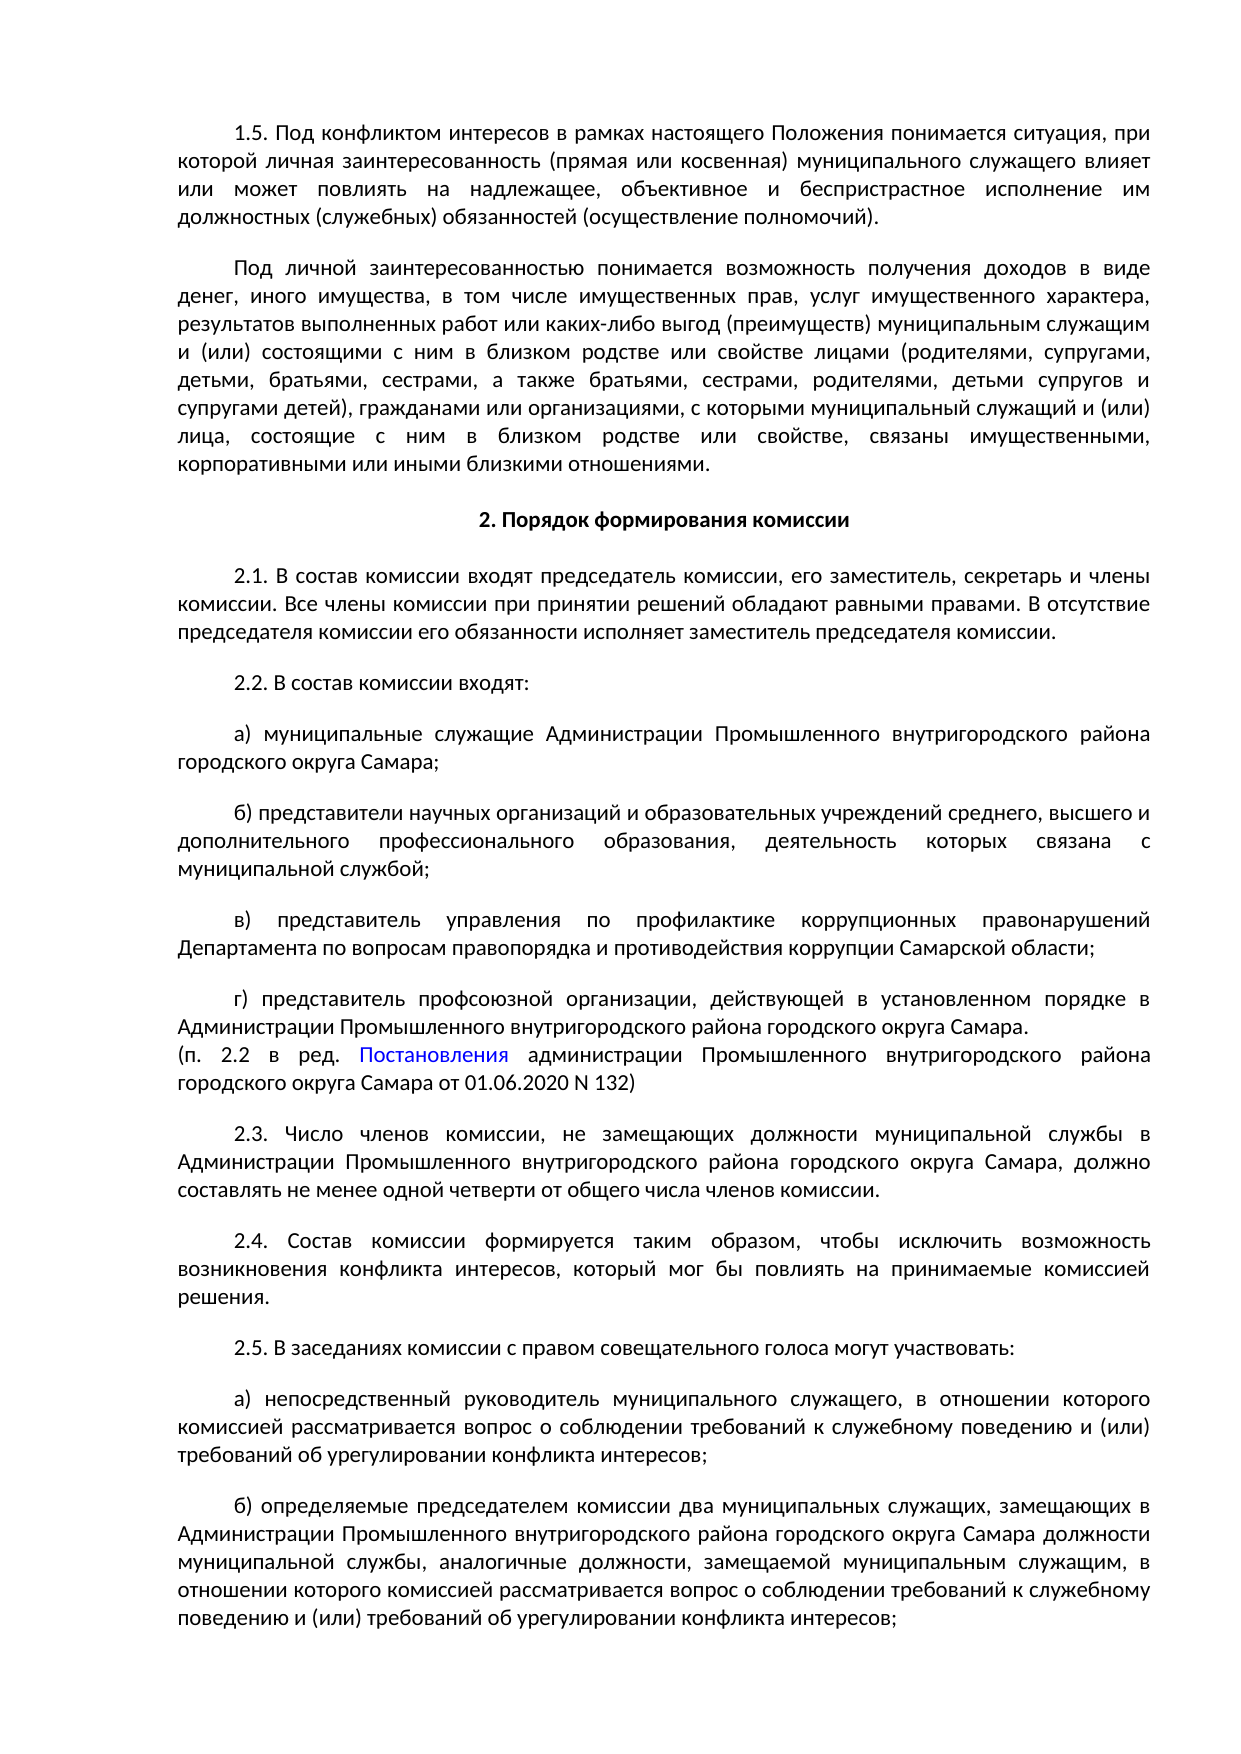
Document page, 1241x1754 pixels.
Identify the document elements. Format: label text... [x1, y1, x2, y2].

text 2.1. В состав комиссии входят председатель комиссии, его заместитель, секретарь и члены комиссии. Все члены комиссии при принятии решений обладают равными правами. В отсутствие председателя комиссии его обязанности исполняет заместитель председателя комиссии. [177, 561, 1152, 645]
text а) муниципальные служащие Администрации Промышленного внутригородского района городского округа Самара; [177, 719, 1152, 775]
text Под личной заинтересованностью понимается возможность получения доходов в виде денег, иного имущества, в том числе имущественных прав, услуг имущественного характера, результатов выполненных работ или каких-либо выгод (преимуществ) муниципальным служащим и (или) состоящими с ним в близком родстве или свойстве лицами (родителями, супругами, детьми, братьями, сестрами, а также братьями, сестрами, родителями, детьми супругов и супругами детей), гражданами или организациями, с которыми муниципальный служащий и (или) лица, состоящие с ним в близком родстве или свойстве, связаны имущественными, корпоративными или иными близкими отношениями. [177, 253, 1152, 477]
title 2. Порядок формирования комиссии [177, 505, 1152, 533]
text 2.4. Состав комиссии формируется таким образом, чтобы исключить возможность возникновения конфликта интересов, который мог бы повлиять на принимаемые комиссией решения. [177, 1226, 1152, 1310]
text г) представитель профсоюзной организации, действующей в установленном порядке в Администрации Промышленного внутригородского района городского округа Самара. [177, 984, 1152, 1040]
text 1.5. Под конфликтом интересов в рамках настоящего Положения понимается ситуация, при которой личная заинтересованность (прямая или косвенная) муниципального служащего влияет или может повлиять на надлежащее, объективное и беспристрастное исполнение им должностных (служебных) обязанностей (осуществление полномочий). [177, 118, 1152, 230]
text в) представитель управления по профилактике коррупционных правонарушений Департамента по вопросам правопорядка и противодействия коррупции Самарской области; [177, 905, 1152, 961]
text а) непосредственный руководитель муниципального служащего, в отношении которого комиссией рассматривается вопрос о соблюдении требований к служебному поведению и (или) требований об урегулировании конфликта интересов; [177, 1384, 1152, 1468]
text (п. 2.2 в ред. Постановления администрации Промышленного внутригородского района городского округа Самара от 01.06.2020 N 132) [177, 1040, 1152, 1096]
text 2.5. В заседаниях комиссии с правом совещательного голоса могут участвовать: [177, 1333, 1152, 1361]
text 2.3. Число членов комиссии, не замещающих должности муниципальной службы в Администрации Промышленного внутригородского района городского округа Самара, должно составлять не менее одной четверти от общего числа членов комиссии. [177, 1119, 1152, 1203]
text б) представители научных организаций и образовательных учреждений среднего, высшего и дополнительного профессионального образования, деятельность которых связана с муниципальной службой; [177, 798, 1152, 882]
text 2.2. В состав комиссии входят: [177, 668, 1152, 696]
text б) определяемые председателем комиссии два муниципальных служащих, замещающих в Администрации Промышленного внутригородского района городского округа Самара должности муниципальной службы, аналогичные должности, замещаемой муниципальным служащим, в отношении которого комиссией рассматривается вопрос о соблюдении требований к служебному поведению и (или) требований об урегулировании конфликта интересов; [177, 1491, 1152, 1631]
